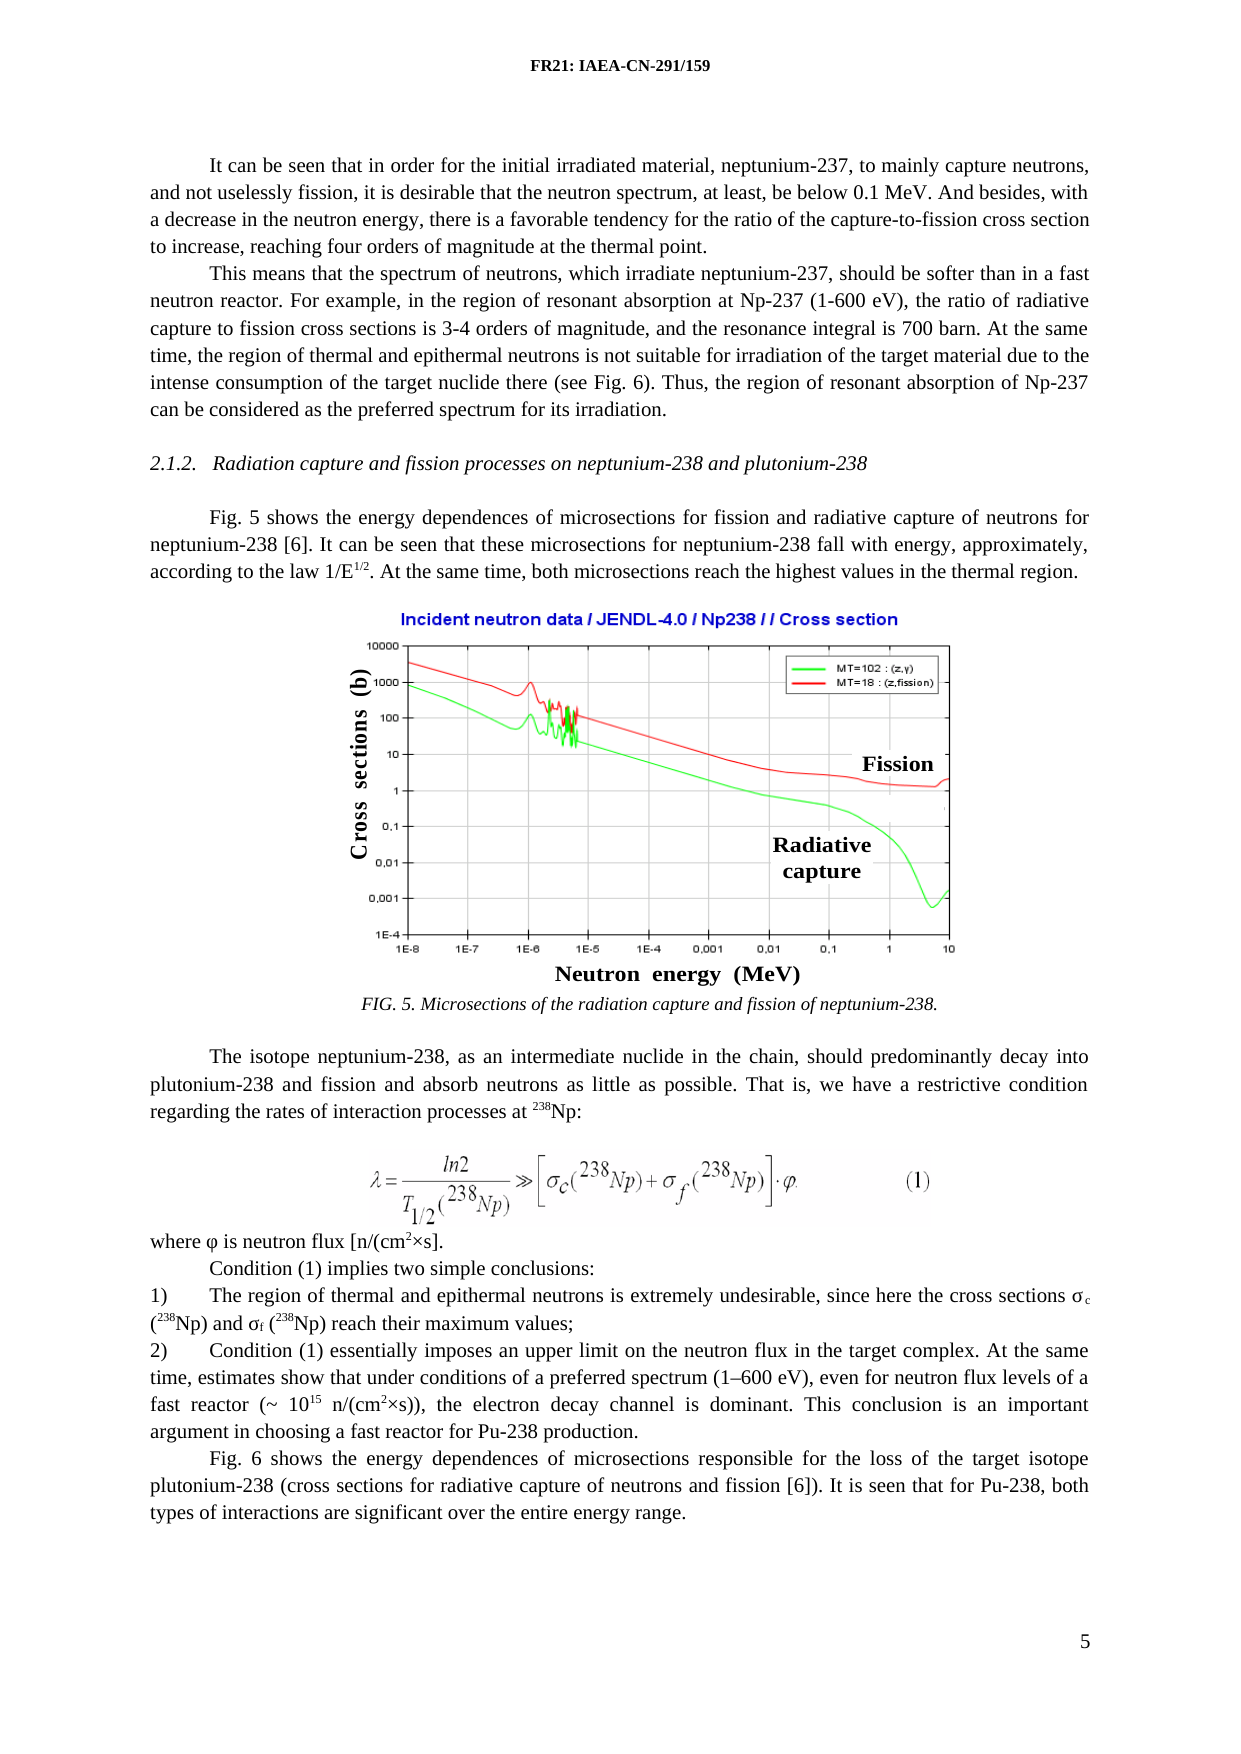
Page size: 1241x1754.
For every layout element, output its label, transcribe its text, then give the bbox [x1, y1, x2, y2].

text Condition (1) implies two simple conclusions: [150, 1253, 1090, 1280]
text The isotope neptunium-238, as an intermediate nuclide in the chain, should predominantly decay into plutonium-238 and fission and absorb neutrons as little as possible. That is, we have a restrictive condition regarding the rates of interaction processes at 238Np: [150, 1041, 1090, 1123]
text 2.1.2. Radiation capture and fission processes on neptunium-238 and plutonium-238 [150, 448, 1090, 475]
picture [368, 1149, 931, 1227]
text 1) The region of thermal and epithermal neutrons is extremely undesirable, since here the cross sections σс (238Np) and σf (238Np) reach their maximum values; [150, 1280, 1090, 1334]
text FIG. 5. Microsections of the radiation capture and fission of neptunium-238. [150, 987, 1090, 1014]
text This means that the spectrum of neutrons, which irradiate neptunium-237, should be softer than in a fast neutron reactor. For example, in the region of resonant absorption at Np-237 (1-600 eV), the ratio of radiative capture to fission cross sections is 3-4 orders of magnitude, and the resonance integral is 700 barn. At the same time, the region of thermal and epithermal neutrons is not suitable for irradiation of the target material due to the intense consumption of the target nuclide there (see Fig. 6). Thus, the region of resonant absorption of Np-237 can be considered as the preferred spectrum for its irradiation. [150, 258, 1090, 421]
text where φ is neutron flux [n/(cm2×s]. [150, 1226, 1090, 1253]
text Fig. 6 shows the energy dependences of microsections responsible for the loss of the target isotope plutonium-238 (cross sections for radiative capture of neutrons and fission [6]). It is seen that for Pu-238, both types of interactions are significant over the entire energy range. [150, 1443, 1090, 1524]
text 2) Condition (1) essentially imposes an upper limit on the neutron flux in the target complex. At the same time, estimates show that under conditions of a preferred spectrum (1–600 eV), even for neutron flux levels of a fast reactor (~ 1015 n/(cm2×s)), the electron decay channel is dominant. This conclusion is an important argument in choosing a fast reactor for Pu-238 production. [150, 1334, 1090, 1443]
text Fig. 5 shows the energy dependences of microsections for fission and radiative capture of neutrons for neptunium-238 [6]. It can be seen that these microsections for neptunium-238 fall with energy, approximately, according to the law 1/E1/2. At the same time, both microsections reach the highest values in the thermal region. [150, 502, 1090, 583]
text It can be seen that in order for the initial irradiated material, neptunium-237, to mainly capture neutrons, and not uselessly fission, it is desirable that the neutron spectrum, at least, be below 0.1 MeV. And besides, with a decrease in the neutron energy, there is a favorable tendency for the ratio of the capture-to-fission cross section to increase, reaching four orders of magnitude at the thermal point. [150, 150, 1090, 258]
